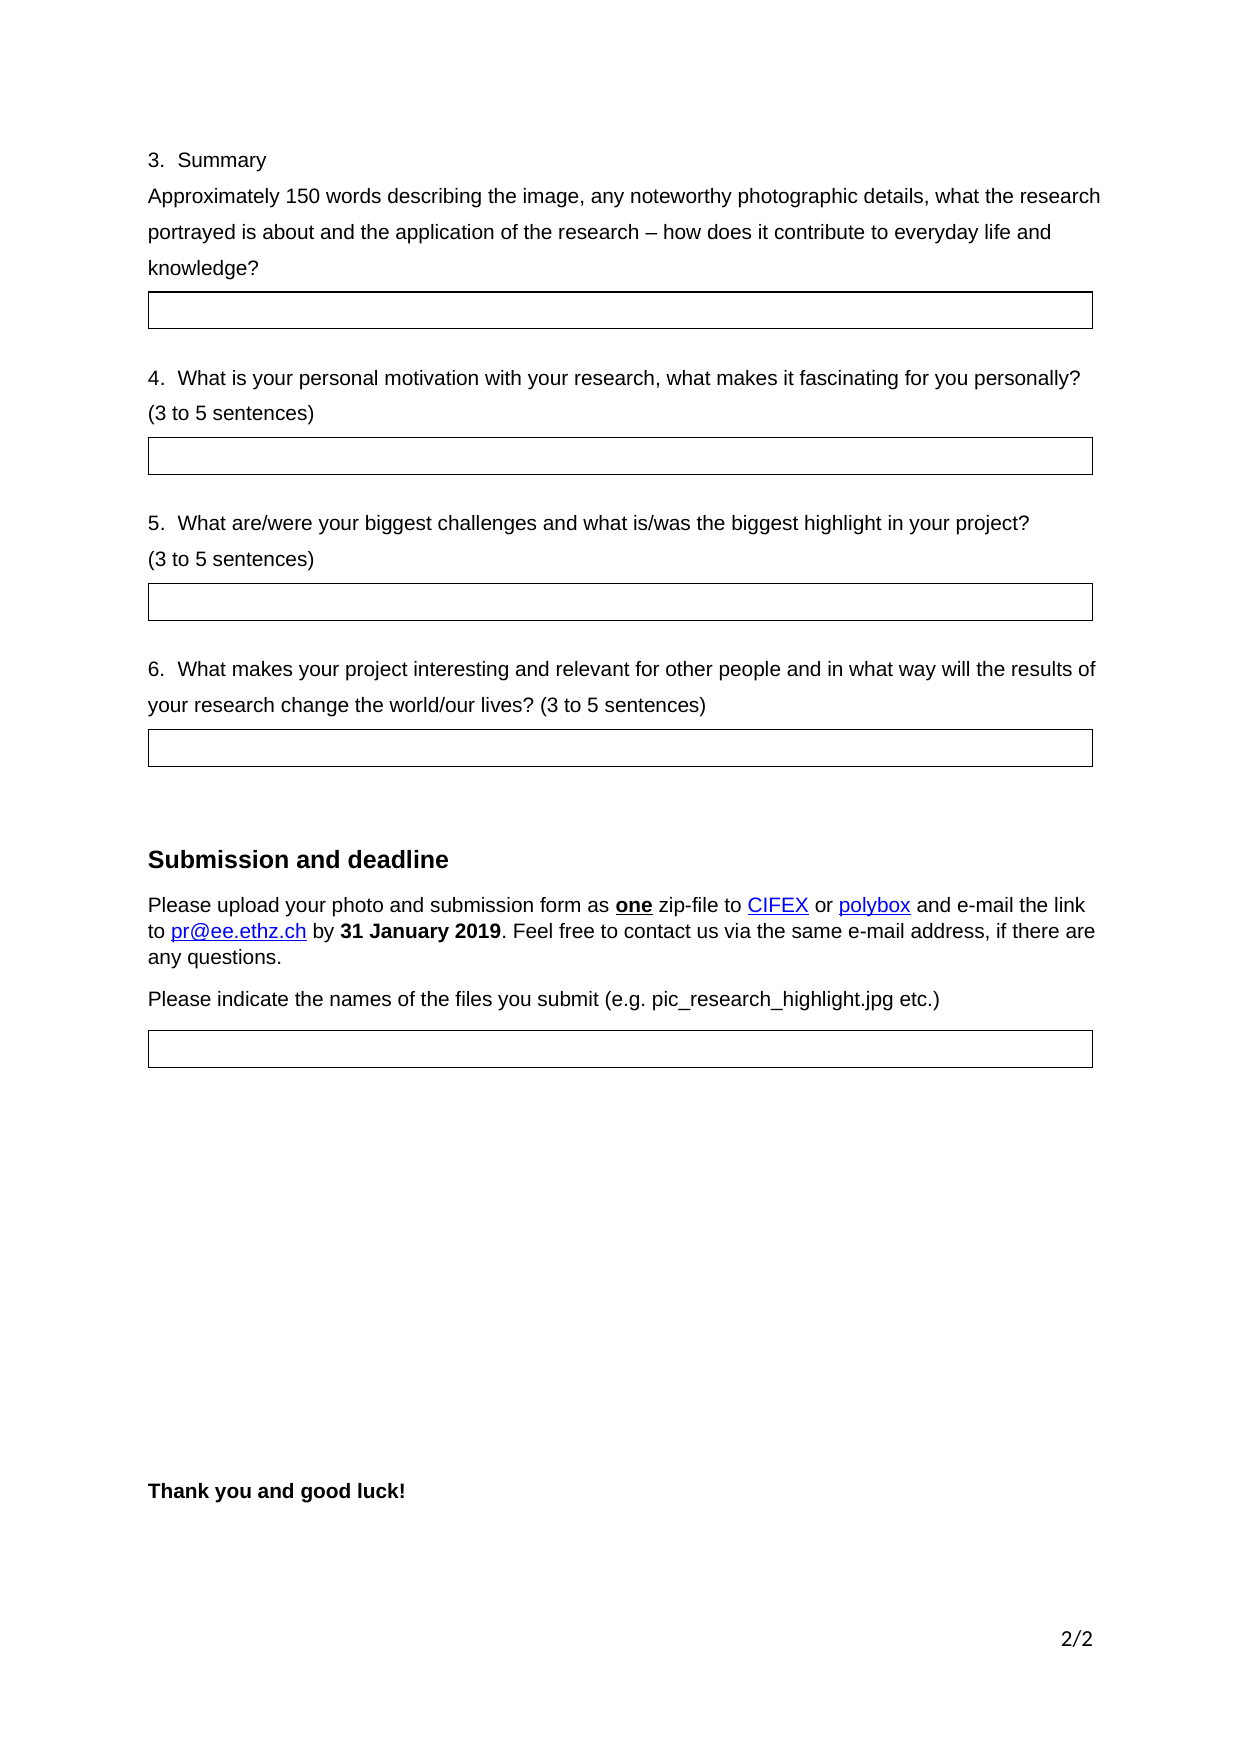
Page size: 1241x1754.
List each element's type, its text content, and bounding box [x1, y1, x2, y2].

table_header [149, 438, 1092, 474]
list What makes your project interesting and relevant for other people and in what way will the results of your research change the world/our lives? (3 to 5 sentences) [148, 657, 1107, 717]
list What are/were your biggest challenges and what is/was the biggest highlight in your project? [148, 511, 1107, 535]
list (3 to 5 sentences) [148, 547, 1107, 571]
table_header [149, 1031, 1092, 1067]
text Please upload your photo and submission form as one zip-file to CIFEX or polybox and e-mail the link to pr@ee.ethz.ch by 31 January 2019. Feel free to contact us via the same e-mail address, if there are any questions. [148, 893, 1107, 969]
list Summary [148, 148, 1107, 172]
text Please indicate the names of the files you submit (e.g. pic_research_highlight.jpg etc.) [148, 987, 1107, 1011]
text Thank you and good luck! [148, 1478, 1107, 1502]
text Submission and deadline [148, 845, 1107, 874]
table_header [149, 584, 1092, 620]
table_header [149, 293, 1092, 328]
text Approximately 150 words describing the image, any noteworthy photographic details, what the research portrayed is about and the application of the research – how does it contribute to everyday life and knowledge? [148, 183, 1107, 279]
list What is your personal motivation with your research, what makes it fascinating for you personally? (3 to 5 sentences) [148, 365, 1107, 425]
table_header [149, 730, 1092, 766]
